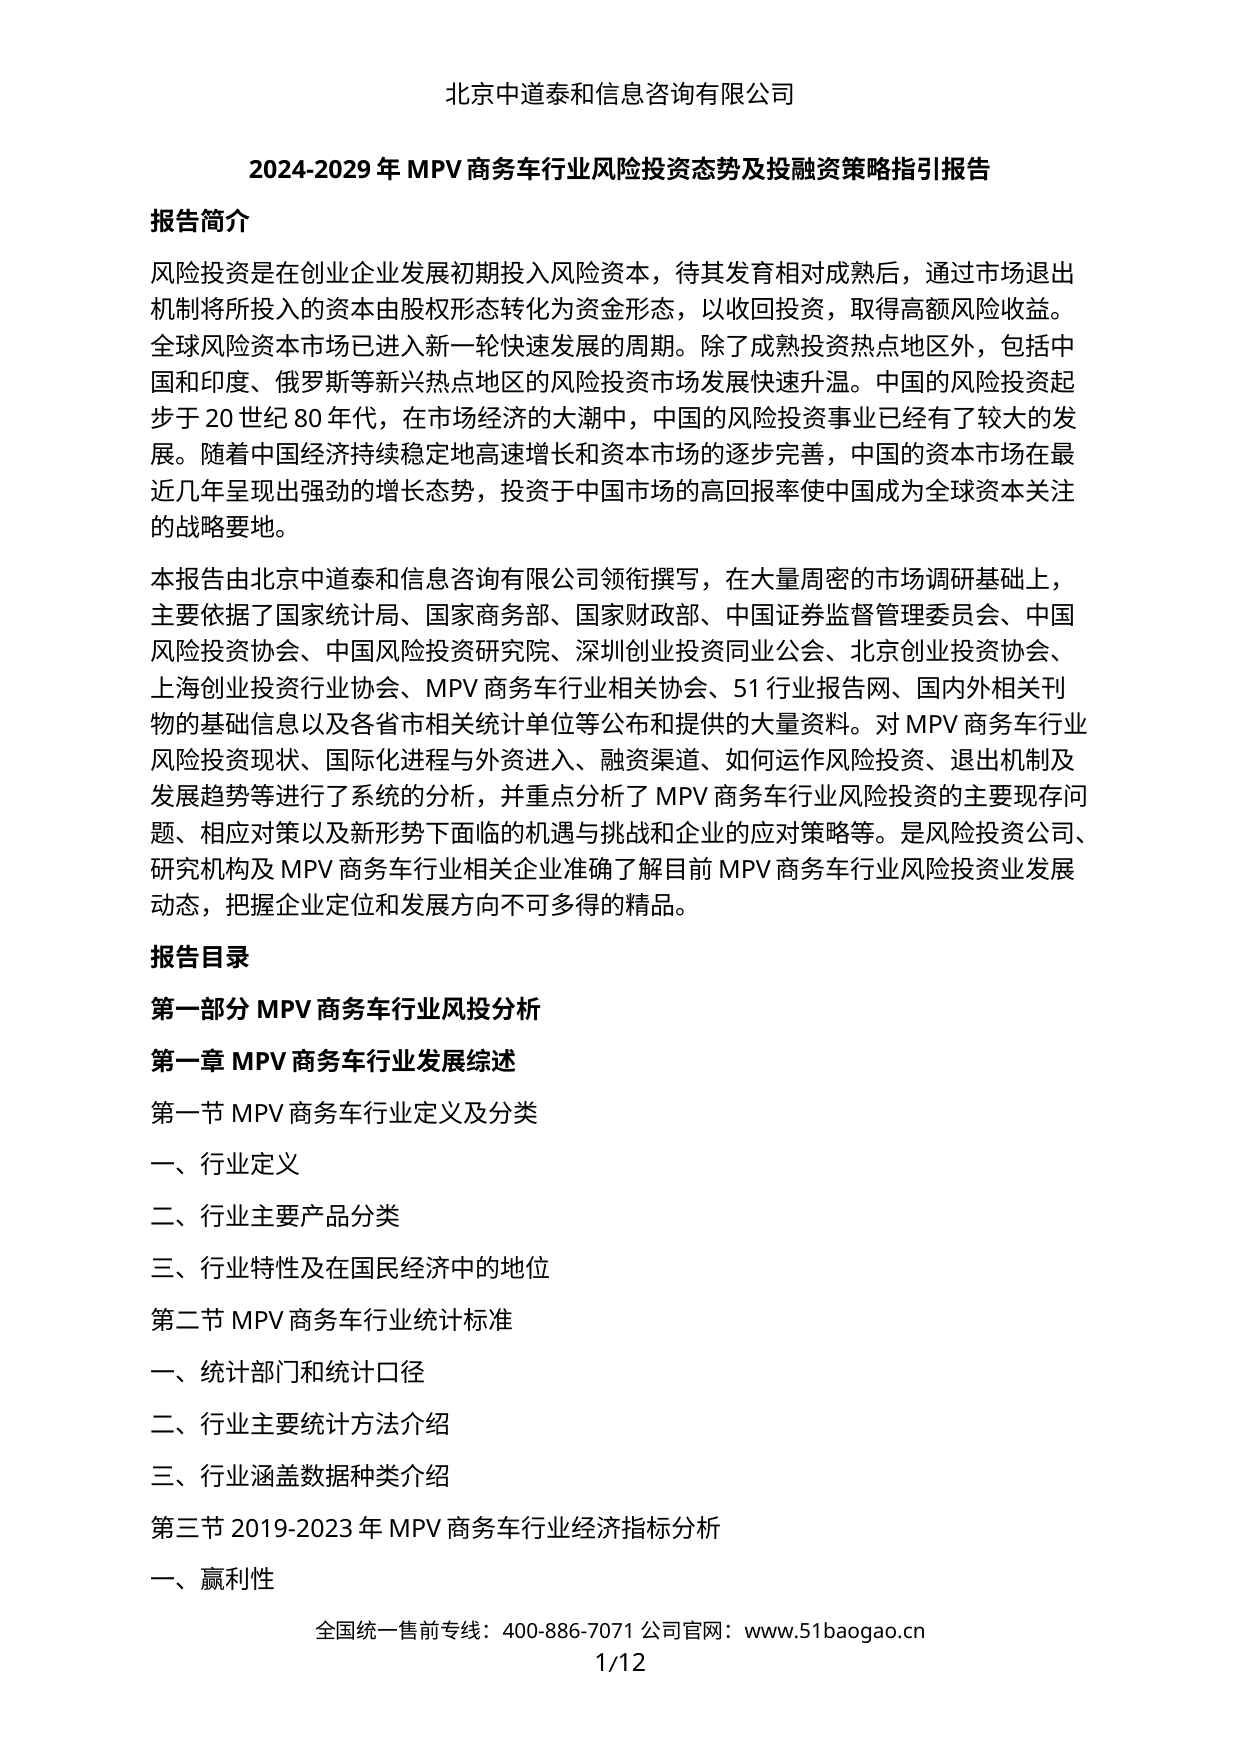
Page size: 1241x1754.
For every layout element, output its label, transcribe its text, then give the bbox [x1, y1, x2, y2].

text 二、行业主要统计方法介绍 [150, 1404, 1090, 1441]
text 三、行业特性及在国民经济中的地位 [150, 1249, 1090, 1285]
text 一、赢利性 [150, 1560, 1090, 1596]
text 报告目录 [150, 937, 1090, 974]
text 第二节 MPV商务车行业统计标准 [150, 1301, 1090, 1337]
text 第一节 MPV商务车行业定义及分类 [150, 1093, 1090, 1129]
text 第一章 MPV商务车行业发展综述 [150, 1041, 1090, 1077]
text 风险投资是在创业企业发展初期投入风险资本，待其发育相对成熟后，通过市场退出机制将所投入的资本由股权形态转化为资金形态，以收回投资，取得高额风险收益。全球风险资本市场已进入新一轮快速发展的周期。除了成熟投资热点地区外，包括中国和印度、俄罗斯等新兴热点地区的风险投资市场发展快速升温。中国的风险投资起步于20世纪80年代，在市场经济的大潮中，中国的风险投资事业已经有了较大的发展。随着中国经济持续稳定地高速增长和资本市场的逐步完善，中国的资本市场在最近几年呈现出强劲的增长态势，投资于中国市场的高回报率使中国成为全球资本关注的战略要地。 [150, 254, 1090, 544]
text 第一部分 MPV商务车行业风投分析 [150, 989, 1090, 1026]
text 本报告由北京中道泰和信息咨询有限公司领衔撰写，在大量周密的市场调研基础上，主要依据了国家统计局、国家商务部、国家财政部、中国证券监督管理委员会、中国风险投资协会、中国风险投资研究院、深圳创业投资同业公会、北京创业投资协会、上海创业投资行业协会、MPV商务车行业相关协会、51行业报告网、国内外相关刊物的基础信息以及各省市相关统计单位等公布和提供的大量资料。对MPV商务车行业风险投资现状、国际化进程与外资进入、融资渠道、如何运作风险投资、退出机制及发展趋势等进行了系统的分析，并重点分析了MPV商务车行业风险投资的主要现存问题、相应对策以及新形势下面临的机遇与挑战和企业的应对策略等。是风险投资公司、研究机构及MPV商务车行业相关企业准确了解目前MPV商务车行业风险投资业发展动态，把握企业定位和发展方向不可多得的精品。 [150, 559, 1090, 922]
text 第三节 2019-2023年MPV商务车行业经济指标分析 [150, 1508, 1090, 1544]
text 2024-2029年MPV商务车行业风险投资态势及投融资策略指引报告 [150, 150, 1090, 186]
text 一、行业定义 [150, 1145, 1090, 1181]
text 三、行业涵盖数据种类介绍 [150, 1456, 1090, 1492]
text 报告简介 [150, 202, 1090, 238]
text 二、行业主要产品分类 [150, 1197, 1090, 1233]
text 一、统计部门和统计口径 [150, 1352, 1090, 1389]
